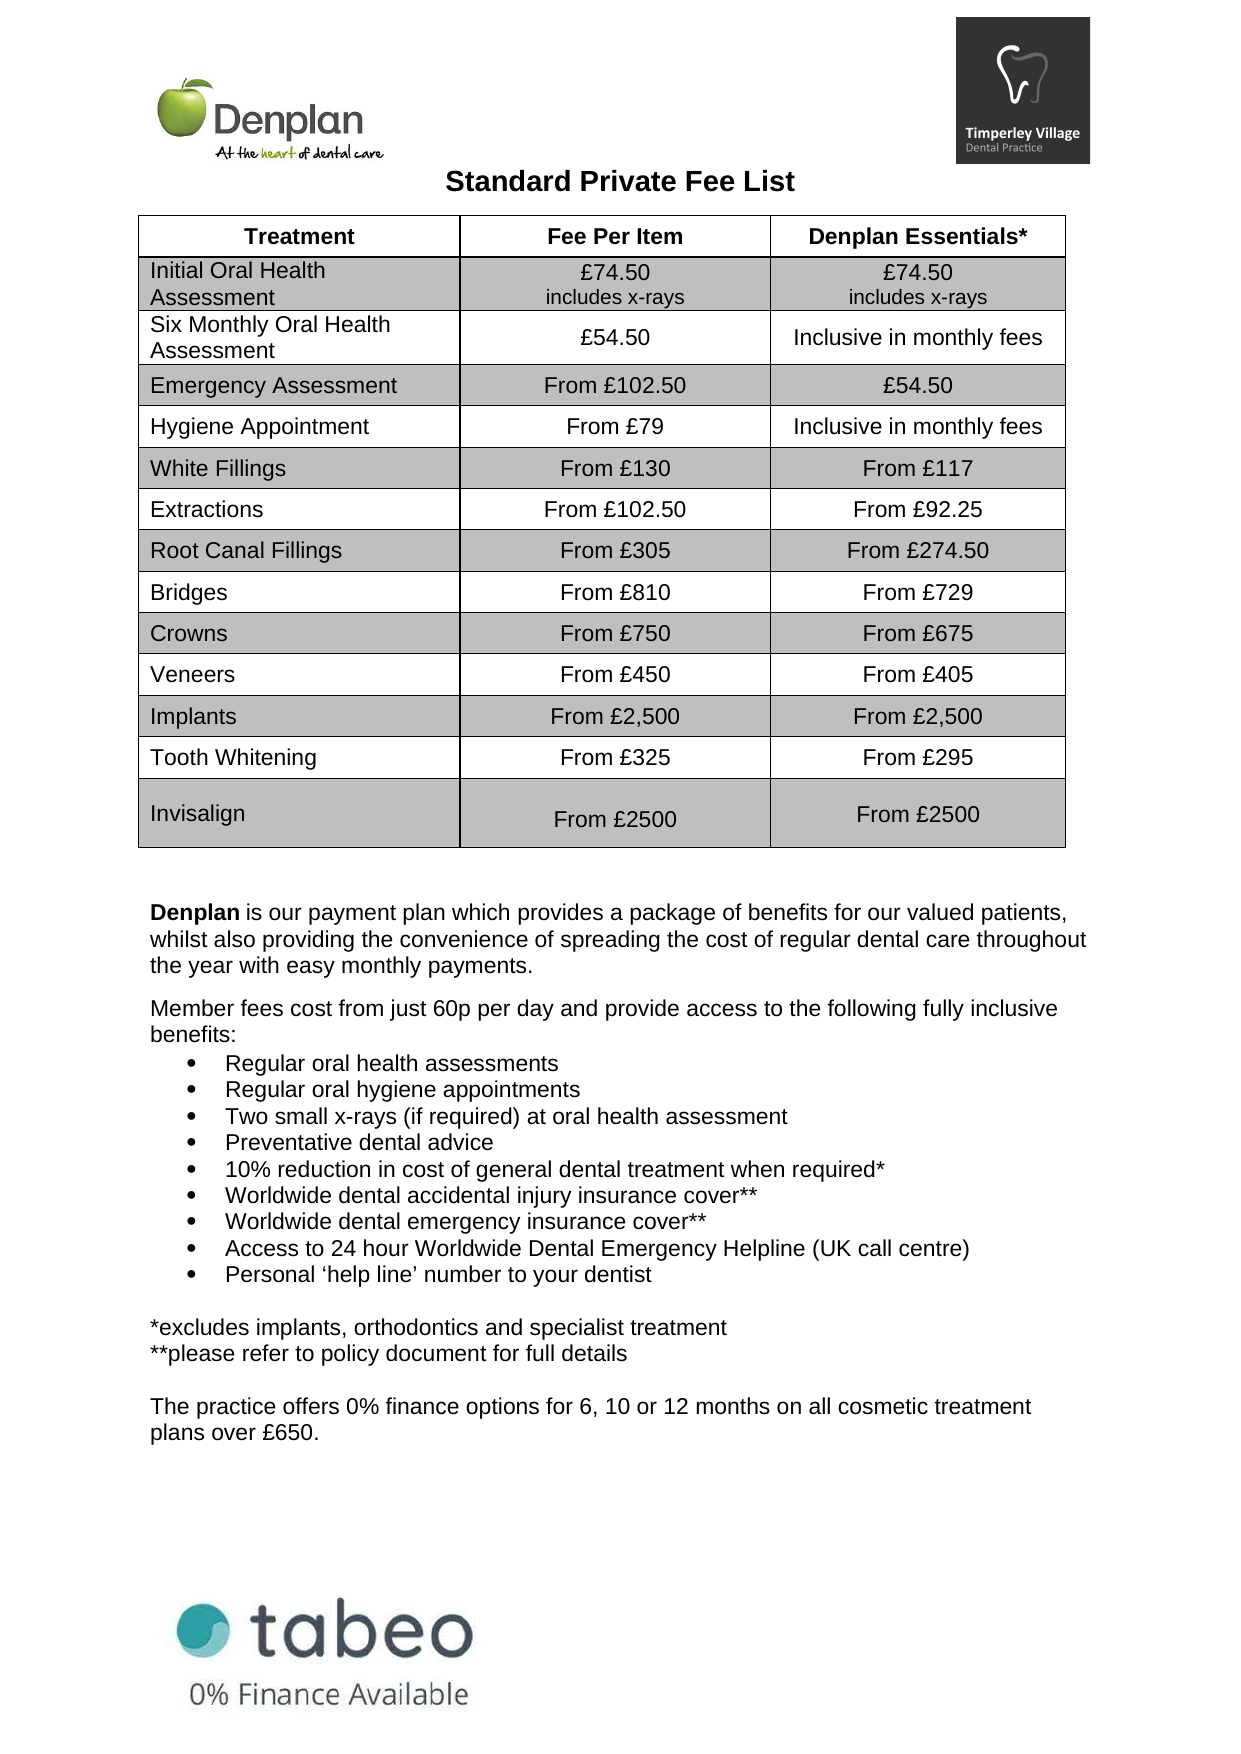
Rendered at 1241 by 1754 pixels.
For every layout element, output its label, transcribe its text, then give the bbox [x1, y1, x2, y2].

text Standard Private Fee List [150, 164, 1090, 197]
list Worldwide dental emergency insurance cover** [187, 1208, 1090, 1234]
table_cell Tooth Whitening [139, 737, 459, 777]
table_cell From £79 [461, 406, 770, 447]
table_cell From £2,500 [461, 696, 770, 736]
text *excludes implants, orthodontics and specialist treatment [150, 1314, 1090, 1340]
table_cell From £325 [461, 737, 770, 777]
table_cell Emergency Assessment [139, 365, 459, 405]
table_cell From £102.50 [461, 489, 770, 529]
list Two small x-rays (if required) at oral health assessment [187, 1103, 1090, 1129]
list Regular oral hygiene appointments [187, 1076, 1090, 1103]
table_cell From £675 [771, 613, 1065, 653]
table_cell Crowns [139, 613, 459, 653]
table_header Treatment [139, 216, 459, 256]
list Personal ‘help line’ number to your dentist [187, 1261, 1090, 1287]
table_cell £54.50 [461, 311, 770, 364]
table_header Denplan Essentials* [771, 216, 1065, 256]
table_cell From £810 [461, 572, 770, 612]
table_header Fee Per Item [461, 216, 770, 256]
table_cell From £305 [461, 530, 770, 571]
table_cell From £750 [461, 613, 770, 653]
table_cell £54.50 [771, 365, 1065, 405]
picture [150, 1586, 490, 1720]
table_cell Veneers [139, 654, 459, 695]
text **please refer to policy document for full details [150, 1340, 1090, 1366]
table_cell £74.50 includes x-rays [461, 258, 770, 310]
table_cell Extractions [139, 489, 459, 529]
table_cell From £295 [771, 737, 1065, 777]
table_cell White Fillings [139, 448, 459, 488]
text Denplan is our payment plan which provides a package of benefits for our valued patients, whilst also providing the convenience of spreading the cost of regular dental care throughout the year with easy monthly payments. [150, 899, 1090, 978]
table_cell From £130 [461, 448, 770, 488]
table_cell Invisalign [139, 779, 459, 847]
list Preventative dental advice [187, 1129, 1090, 1156]
table_cell From £450 [461, 654, 770, 695]
text Member fees cost from just 60p per day and provide access to the following fully inclusive benefits: [150, 995, 1090, 1048]
table_cell Initial Oral Health Assessment [139, 258, 459, 310]
table_cell £74.50 includes x-rays [771, 258, 1065, 310]
table_cell Six Monthly Oral Health Assessment [139, 311, 459, 364]
picture [150, 70, 387, 164]
table_cell Inclusive in monthly fees [771, 406, 1065, 447]
table_cell From £2,500 [771, 696, 1065, 736]
picture [956, 17, 1091, 164]
table_cell Hygiene Appointment [139, 406, 459, 447]
table_cell From £274.50 [771, 530, 1065, 571]
text The practice offers 0% finance options for 6, 10 or 12 months on all cosmetic treatment plans over £650. [150, 1393, 1090, 1445]
list 10% reduction in cost of general dental treatment when required* [187, 1156, 1090, 1182]
list Access to 24 hour Worldwide Dental Emergency Helpline (UK call centre) [187, 1234, 1090, 1261]
table_cell From £117 [771, 448, 1065, 488]
table_cell Root Canal Fillings [139, 530, 459, 571]
list Regular oral health assessments [187, 1050, 1090, 1076]
table_cell From £92.25 [771, 489, 1065, 529]
table_cell From £729 [771, 572, 1065, 612]
table_cell From £2500 [461, 779, 770, 847]
table_cell From £102.50 [461, 365, 770, 405]
table_cell From £2500 [771, 779, 1065, 847]
table_cell Inclusive in monthly fees [771, 311, 1065, 364]
table_cell Bridges [139, 572, 459, 612]
table_cell From £405 [771, 654, 1065, 695]
list Worldwide dental accidental injury insurance cover** [187, 1182, 1090, 1208]
table_cell Implants [139, 696, 459, 736]
